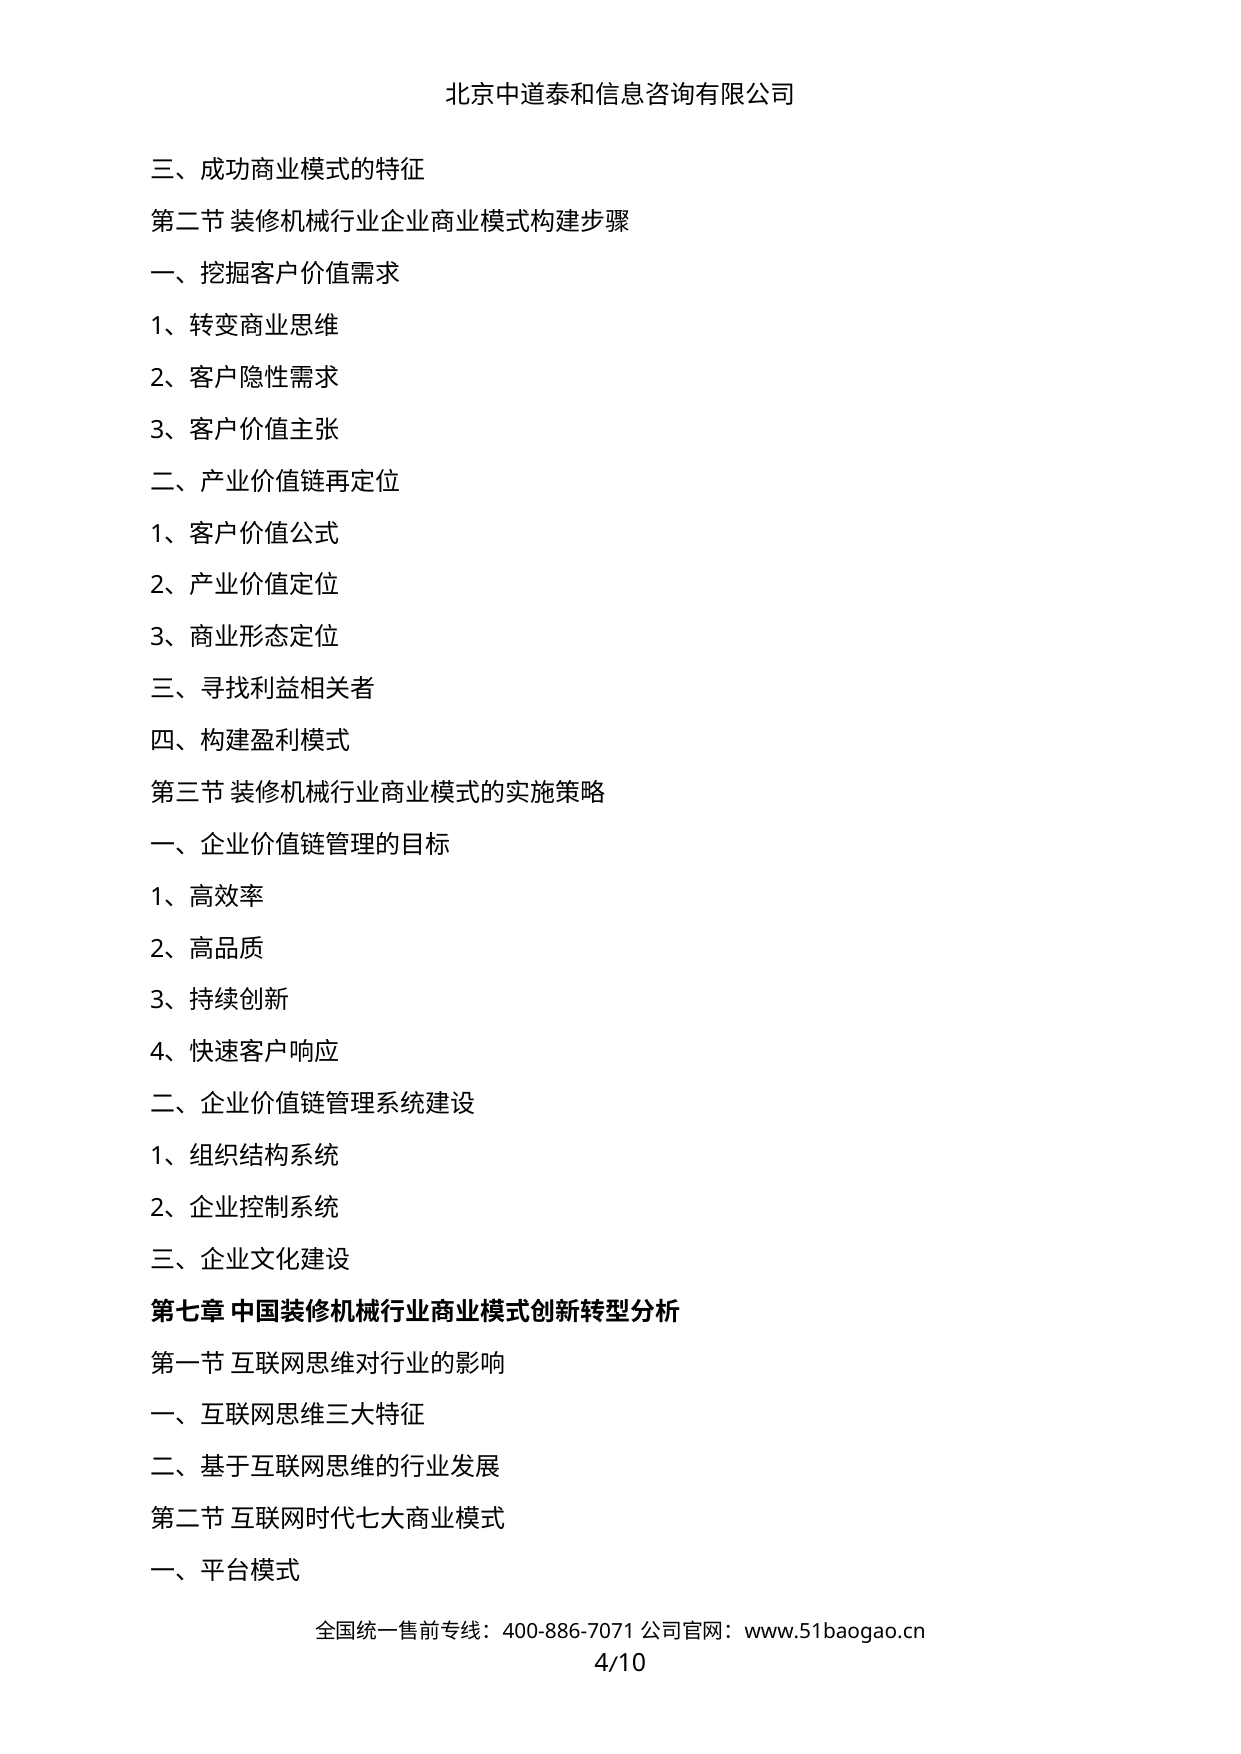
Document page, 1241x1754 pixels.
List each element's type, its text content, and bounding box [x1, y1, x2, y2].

text 第二节 互联网时代七大商业模式 [150, 1499, 1090, 1535]
text 四、构建盈利模式 [150, 721, 1090, 757]
text 2、产业价值定位 [150, 565, 1090, 601]
text 二、企业价值链管理系统建设 [150, 1084, 1090, 1120]
text 3、持续创新 [150, 980, 1090, 1016]
text 三、成功商业模式的特征 [150, 150, 1090, 186]
text 三、企业文化建设 [150, 1239, 1090, 1276]
text 2、企业控制系统 [150, 1187, 1090, 1224]
text 第七章 中国装修机械行业商业模式创新转型分析 [150, 1291, 1090, 1327]
text 3、商业形态定位 [150, 617, 1090, 653]
text 一、互联网思维三大特征 [150, 1395, 1090, 1431]
text 2、高品质 [150, 928, 1090, 964]
text 1、组织结构系统 [150, 1136, 1090, 1172]
text 一、企业价值链管理的目标 [150, 824, 1090, 861]
text 一、挖掘客户价值需求 [150, 254, 1090, 290]
text 第一节 互联网思维对行业的影响 [150, 1343, 1090, 1379]
text 2、客户隐性需求 [150, 357, 1090, 394]
text 三、寻找利益相关者 [150, 669, 1090, 705]
text 一、平台模式 [150, 1551, 1090, 1587]
text 4、快速客户响应 [150, 1032, 1090, 1068]
text 1、转变商业思维 [150, 306, 1090, 342]
text 二、产业价值链再定位 [150, 461, 1090, 497]
text 二、基于互联网思维的行业发展 [150, 1447, 1090, 1483]
text 3、客户价值主张 [150, 409, 1090, 446]
text 1、客户价值公式 [150, 513, 1090, 549]
text 第三节 装修机械行业商业模式的实施策略 [150, 772, 1090, 809]
text 1、高效率 [150, 876, 1090, 912]
text 第二节 装修机械行业企业商业模式构建步骤 [150, 202, 1090, 238]
